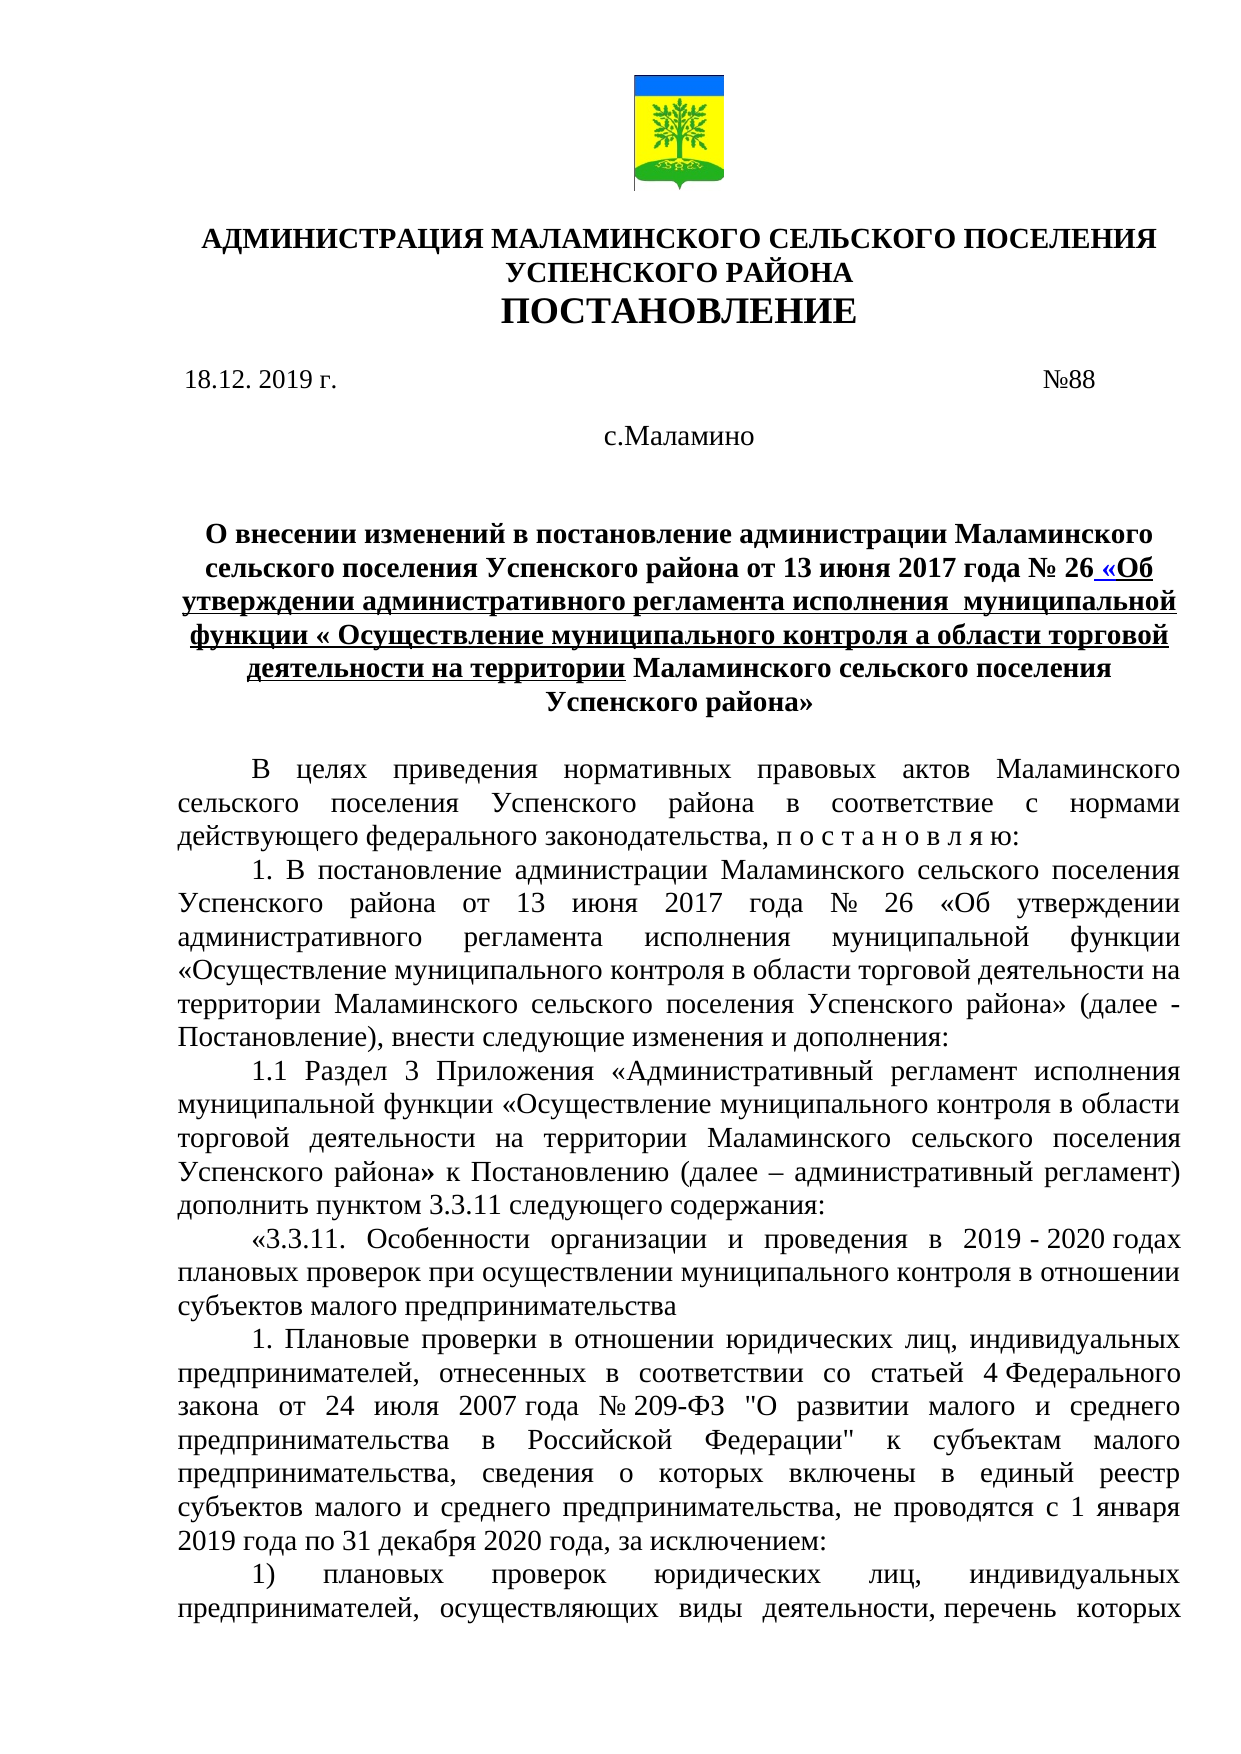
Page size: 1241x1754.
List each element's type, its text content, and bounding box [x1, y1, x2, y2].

picture [634, 75, 724, 191]
text АДМИНИСТРАЦИЯ МАЛАМИНСКОГО СЕЛЬСКОГО ПОСЕЛЕНИЯ УСПЕНСКОГО РАЙОНА [177, 222, 1181, 289]
text ПОСТАНОВЛЕНИЕ [177, 289, 1181, 332]
text 1. Плановые проверки в отношении юридических лиц, индивидуальных предпринимателей, отнесенных в соответствии со статьей 4 Федерального закона от 24 июля 2007 года № 209-ФЗ "О развитии малого и среднего предпринимательства в Российской Федерации" к субъектам малого предпринимательства, сведения о которых включены в единый реестр субъектов малого и среднего предпринимательства, не проводятся с 1 января 2019 года по 31 декабря 2020 года, за исключением: [177, 1321, 1181, 1556]
text «3.3.11. Особенности организации и проведения в 2019 - 2020 годах плановых проверок при осуществлении муниципального контроля в отношении субъектов малого предпринимательства [177, 1221, 1181, 1321]
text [177, 1556, 1181, 1623]
text 18.12. 2019 г. №88 [177, 363, 1181, 394]
text О внесении изменений в постановление администрации Маламинского сельского поселения Успенского района от 13 июня 2017 года № 26 «Об утверждении административного регламента исполнения муниципальной функции « Осуществление муниципального контроля а области торговой деятельности на территории Маламинского сельского поселения Успенского района» [177, 516, 1181, 718]
text 1. В постановление администрации Маламинского сельского поселения Успенского района от 13 июня 2017 года № 26 «Об утверждении административного регламента исполнения муниципальной функции «Осуществление муниципального контроля в области торговой деятельности на территории Маламинского сельского поселения Успенского района» (далее - Постановление), внести следующие изменения и дополнения: [177, 852, 1181, 1053]
text с.Маламино [177, 418, 1181, 452]
text 1.1 Раздел 3 Приложения «Административный регламент исполнения муниципальной функции «Осуществление муниципального контроля в области торговой деятельности на территории Маламинского сельского поселения Успенского района» к Постановлению (далее – административный регламент) дополнить пунктом 3.3.11 следующего содержания: [177, 1053, 1181, 1221]
text В целях приведения нормативных правовых актов Маламинского сельского поселения Успенского района в соответствие с нормами действующего федерального законодательства, п о с т а н о в л я ю: [177, 751, 1181, 852]
